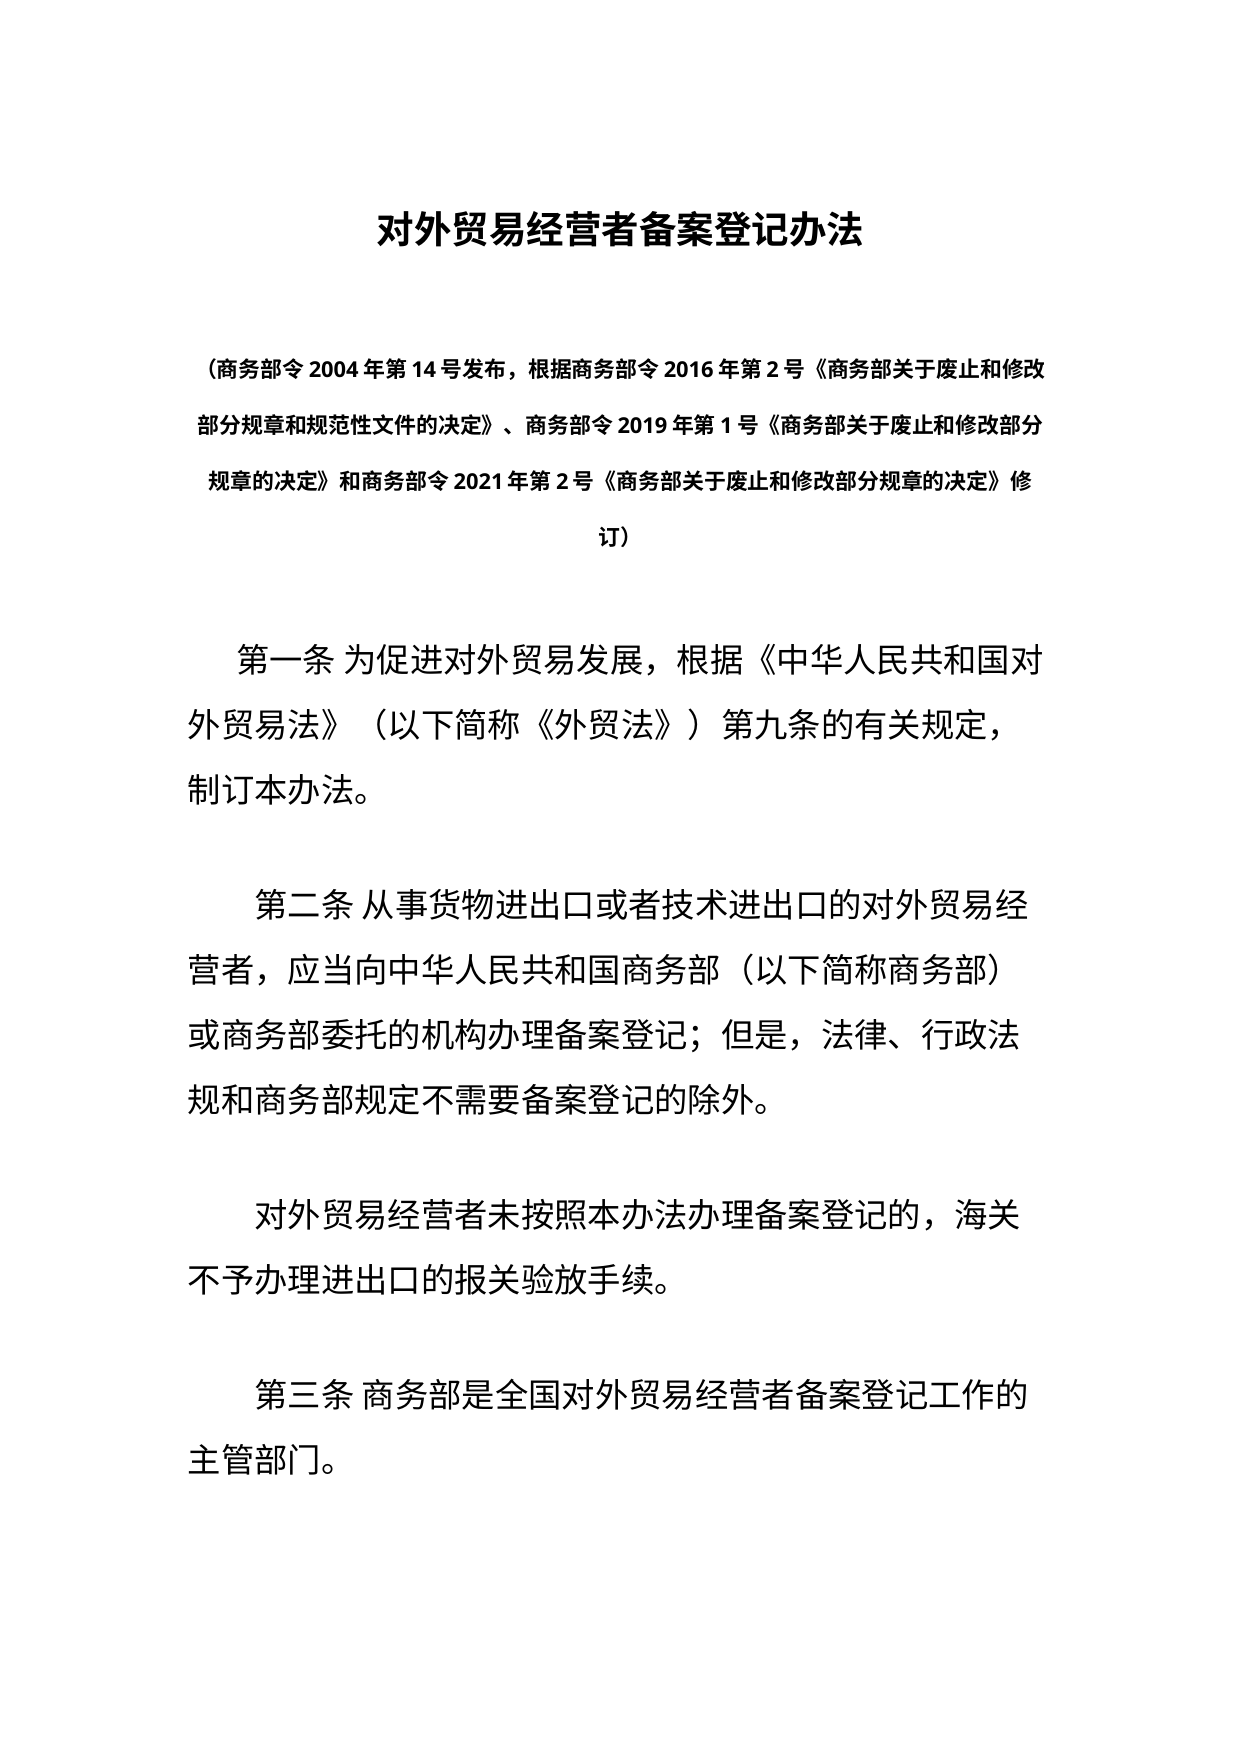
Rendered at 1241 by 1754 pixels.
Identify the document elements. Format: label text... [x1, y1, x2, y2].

text 第二条 从事货物进出口或者技术进出口的对外贸易经营者，应当向中华人民共和国商务部（以下简称商务部）或商务部委托的机构办理备案登记；但是，法律、行政法规和商务部规定不需要备案登记的除外。 [187, 871, 1053, 1131]
text 对外贸易经营者备案登记办法 [187, 194, 1053, 259]
subtitle （商务部令2004年第14号发布，根据商务部令2016年第2号《商务部关于废止和修改部分规章和规范性文件的决定》、商务部令2019年第1号《商务部关于废止和修改部分规章的决定》和商务部令2021年第2号《商务部关于废止和修改部分规章的决定》修订） [187, 352, 1053, 552]
text 第三条 商务部是全国对外贸易经营者备案登记工作的主管部门。 [187, 1361, 1053, 1491]
text 第一条 为促进对外贸易发展，根据《中华人民共和国对外贸易法》（以下简称《外贸法》）第九条的有关规定，制订本办法。 [187, 626, 1053, 821]
text 对外贸易经营者未按照本办法办理备案登记的，海关不予办理进出口的报关验放手续。 [187, 1181, 1053, 1311]
